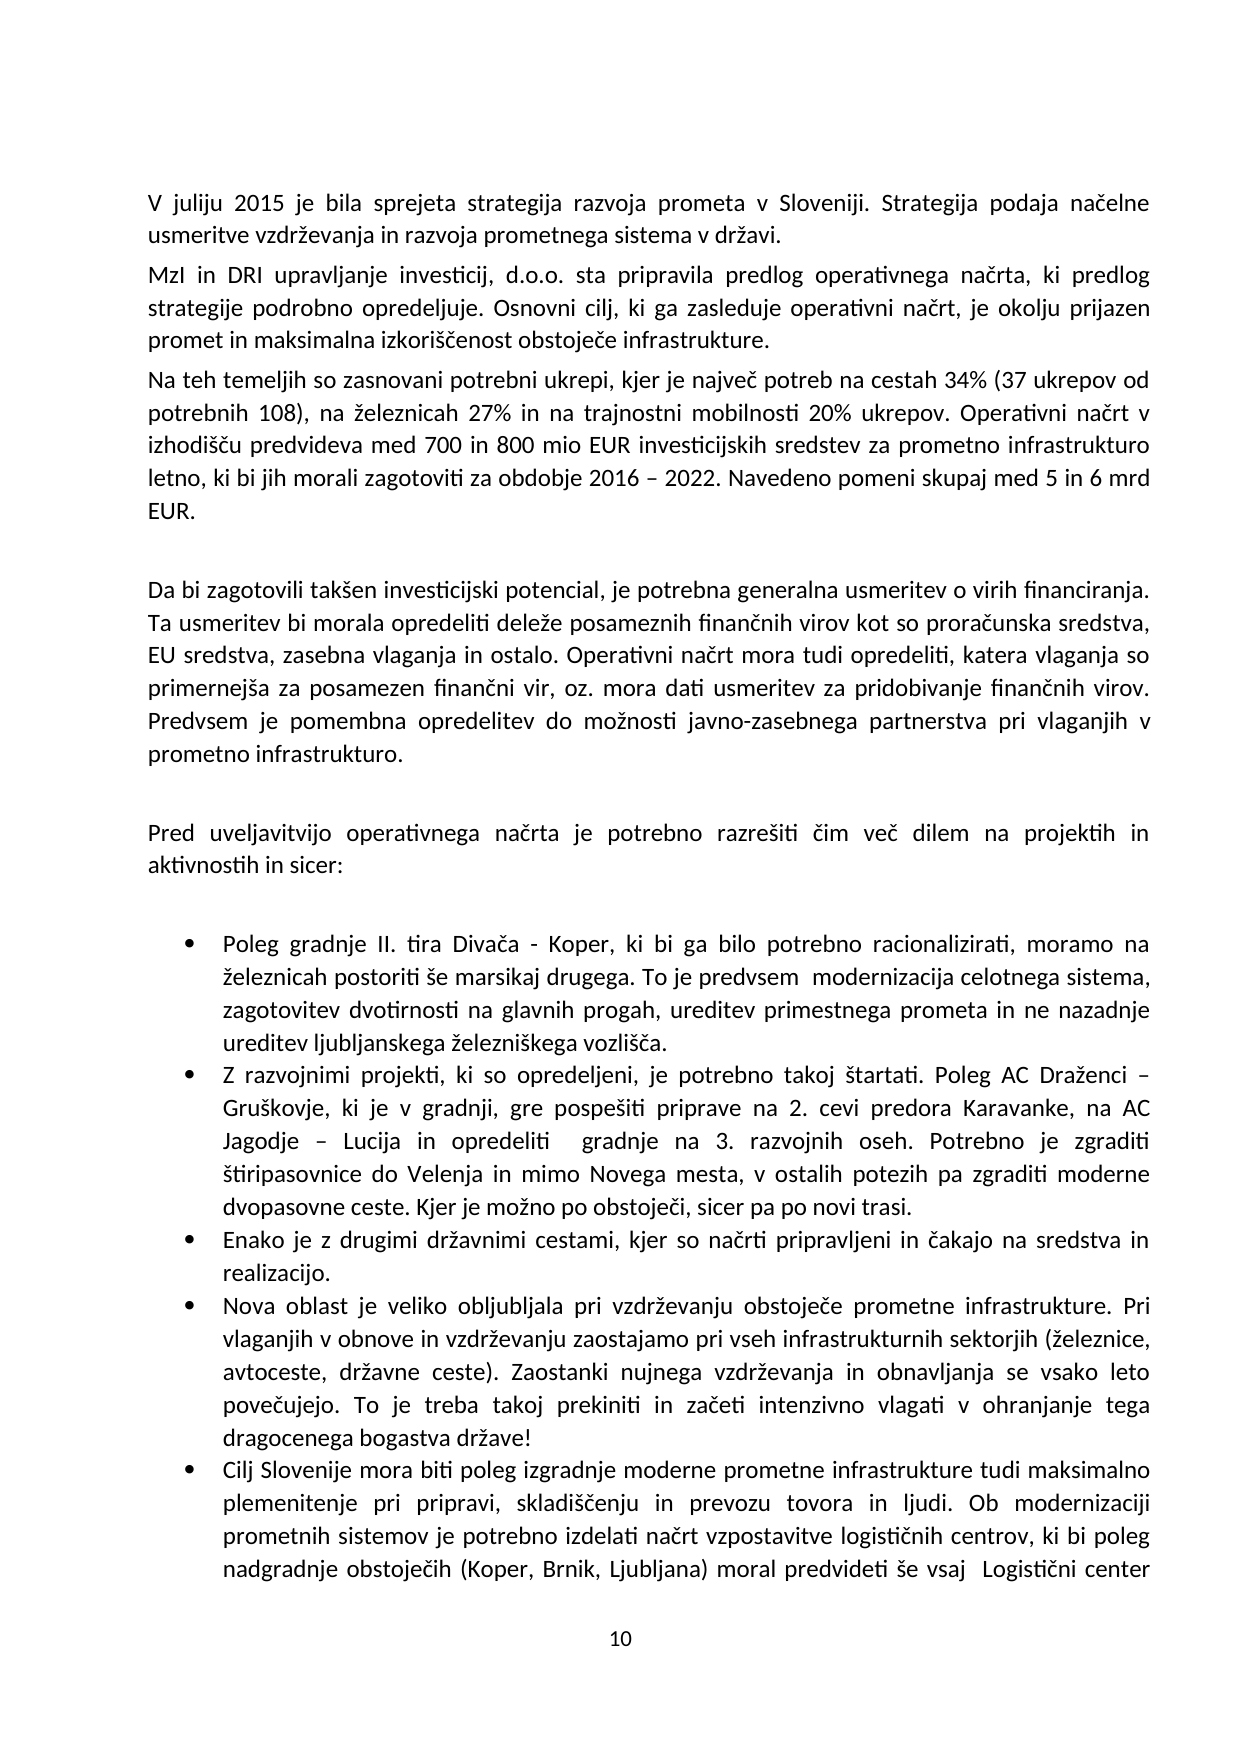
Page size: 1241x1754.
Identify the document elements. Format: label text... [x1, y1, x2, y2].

text MzI in DRI upravljanje investicij, d.o.o. sta pripravila predlog operativnega načrta, ki predlog strategije podrobno opredeljuje. Osnovni cilj, ki ga zasleduje operativni načrt, je okolju prijazen promet in maksimalna izkoriščenost obstoječe infrastrukture. [148, 259, 1152, 355]
text Pred uveljavitvijo operativnega načrta je potrebno razrešiti čim več dilem na projektih in aktivnostih in sicer: [148, 817, 1152, 880]
list Nova oblast je veliko obljubljala pri vzdrževanju obstoječe prometne infrastrukture. Pri vlaganjih v obnove in vzdrževanju zaostajamo pri vseh infrastrukturnih sektorjih (železnice, avtoceste, državne ceste). Zaostanki nujnega vzdrževanja in obnavljanja se vsako leto povečujejo. To je treba takoj prekiniti in začeti intenzivno vlagati v ohranjanje tega dragocenega bogastva države! [185, 1290, 1152, 1452]
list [185, 1455, 1152, 1584]
list Enako je z drugimi državnimi cestami, kjer so načrti pripravljeni in čakajo na sredstva in realizacijo. [185, 1224, 1152, 1288]
list Poleg gradnje II. tira Divača - Koper, ki bi ga bilo potrebno racionalizirati, moramo na železnicah postoriti še marsikaj drugega. To je predvsem modernizacija celotnega sistema, zagotovitev dvotirnosti na glavnih progah, ureditev primestnega prometa in ne nazadnje ureditev ljubljanskega železniškega vozlišča. [185, 928, 1152, 1057]
text Na teh temeljih so zasnovani potrebni ukrepi, kjer je največ potreb na cestah 34% (37 ukrepov od potrebnih 108), na železnicah 27% in na trajnostni mobilnosti 20% ukrepov. Operativni načrt v izhodišču predvideva med 700 in 800 mio EUR investicijskih sredstev za prometno infrastrukturo letno, ki bi jih morali zagotoviti za obdobje 2016 – 2022. Navedeno pomeni skupaj med 5 in 6 mrd EUR. [148, 364, 1152, 526]
text Da bi zagotovili takšen investicijski potencial, je potrebna generalna usmeritev o virih financiranja. Ta usmeritev bi morala opredeliti deleže posameznih finančnih virov kot so proračunska sredstva, EU sredstva, zasebna vlaganja in ostalo. Operativni načrt mora tudi opredeliti, katera vlaganja so primernejša za posamezen finančni vir, oz. mora dati usmeritev za pridobivanje finančnih virov. Predvsem je pomembna opredelitev do možnosti javno-zasebnega partnerstva pri vlaganjih v prometno infrastrukturo. [148, 574, 1152, 769]
text V juliju 2015 je bila sprejeta strategija razvoja prometa v Sloveniji. Strategija podaja načelne usmeritve vzdrževanja in razvoja prometnega sistema v državi. [148, 187, 1152, 250]
list Z razvojnimi projekti, ki so opredeljeni, je potrebno takoj štartati. Poleg AC Draženci – Gruškovje, ki je v gradnji, gre pospešiti priprave na 2. cevi predora Karavanke, na AC Jagodje – Lucija in opredeliti gradnje na 3. razvojnih oseh. Potrebno je zgraditi štiripasovnice do Velenja in mimo Novega mesta, v ostalih potezih pa zgraditi moderne dvopasovne ceste. Kjer je možno po obstoječi, sicer pa po novi trasi. [185, 1060, 1152, 1222]
